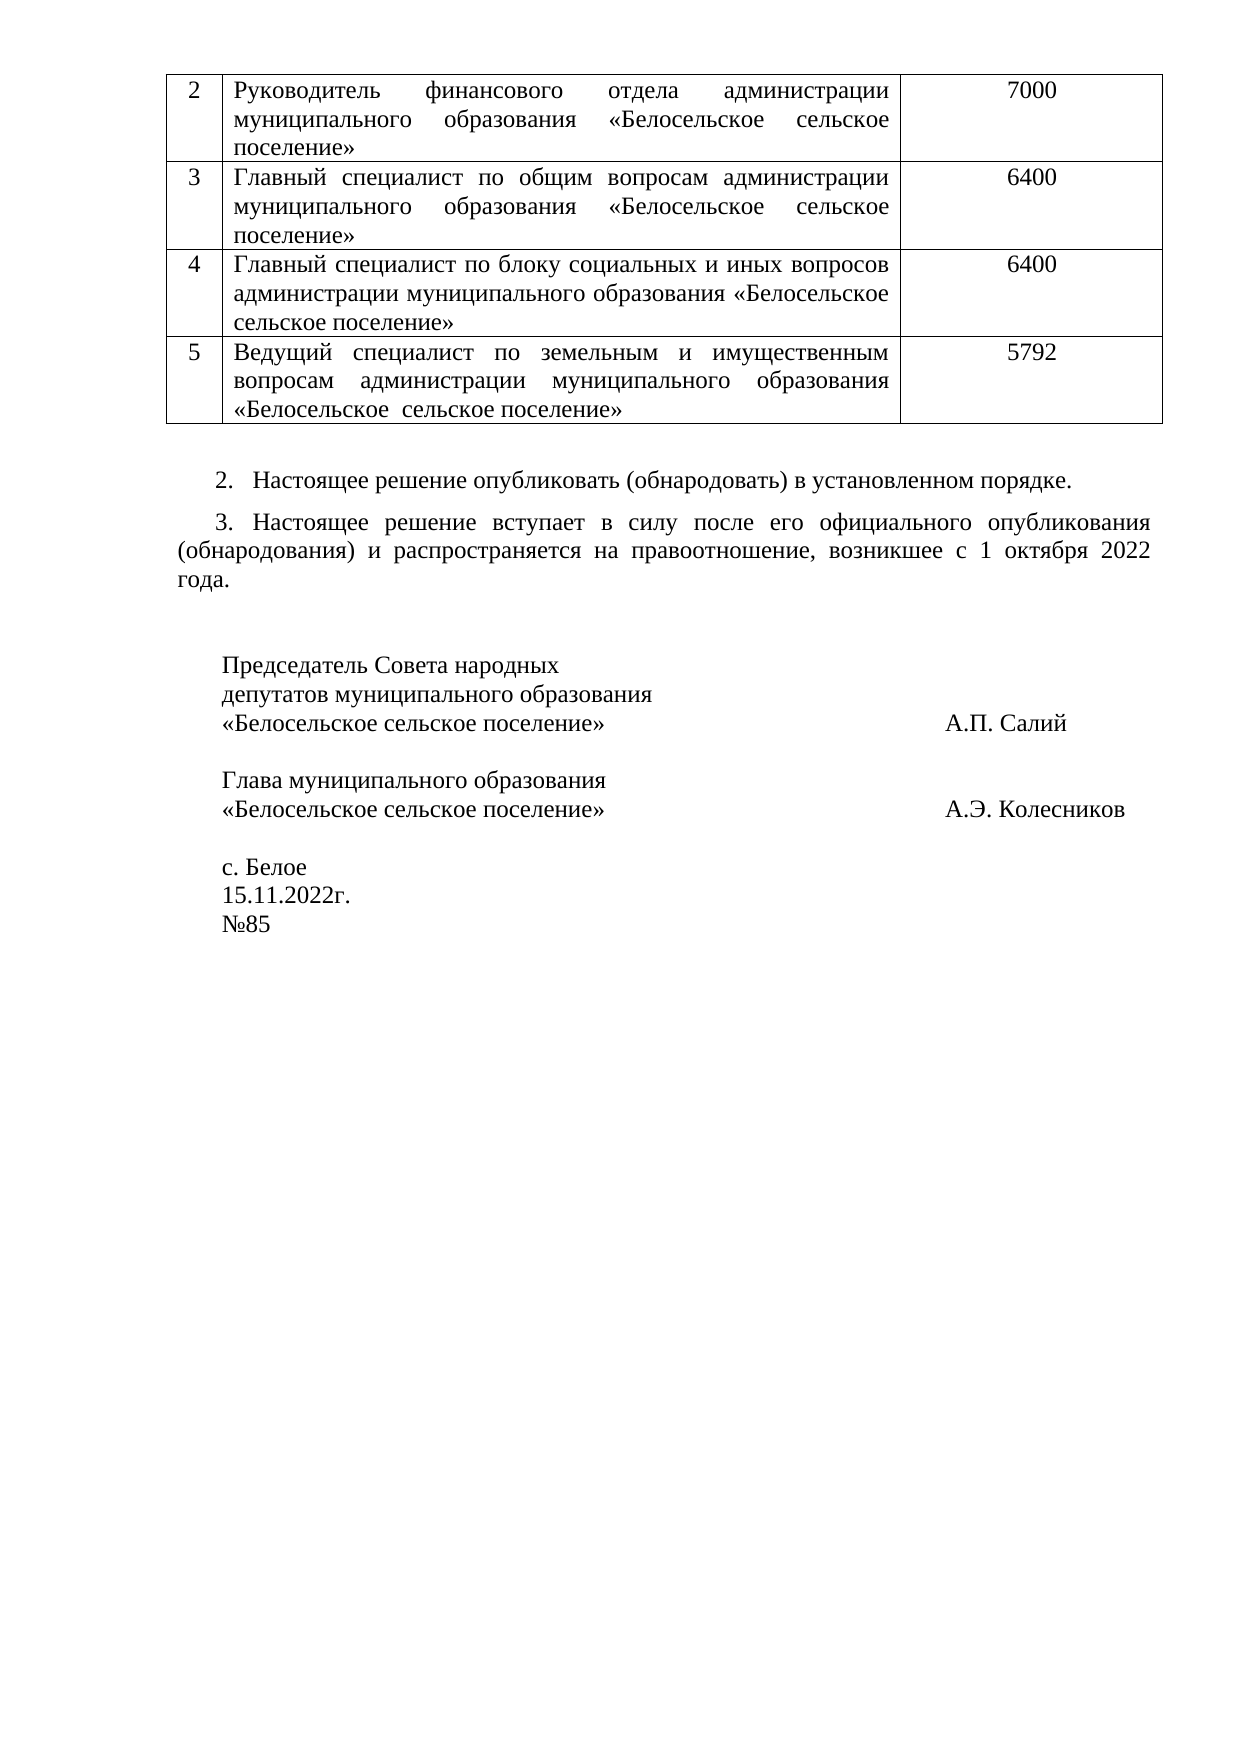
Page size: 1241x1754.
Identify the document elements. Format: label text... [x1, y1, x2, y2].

text с. Белое [222, 852, 1152, 880]
table_cell Ведущий специалист по земельным и имущественным вопросам администрации муниципального образования «Белосельское сельское поселение» [223, 337, 900, 423]
table_cell Руководитель финансового отдела администрации муниципального образования «Белосельское сельское поселение» [223, 75, 900, 161]
text Глава муниципального образования [222, 765, 1152, 794]
table_cell 6400 [901, 250, 1162, 336]
table_cell Главный специалист по блоку социальных и иных вопросов администрации муниципального образования «Белосельское сельское поселение» [223, 250, 900, 336]
list Настоящее решение вступает в силу после его официального опубликования (обнародования) и распространяется на правоотношение, возникшее с 1 октября 2022 года. [177, 507, 1152, 593]
table_cell 7000 [901, 75, 1162, 161]
text «Белосельское сельское поселение» А.Э. Колесников [222, 794, 1152, 823]
text Председатель Совета народных [222, 650, 1152, 679]
table_cell 4 [167, 250, 222, 336]
table_cell 5 [167, 337, 222, 423]
table_cell 3 [167, 162, 222, 248]
table_cell Главный специалист по общим вопросам администрации муниципального образования «Белосельское сельское поселение» [223, 162, 900, 248]
text 15.11.2022г. [222, 880, 1152, 909]
text №85 [222, 909, 1152, 938]
table_cell 2 [167, 75, 222, 161]
table_cell 6400 [901, 162, 1162, 248]
table_cell 5792 [901, 337, 1162, 423]
text депутатов муниципального образования [222, 679, 1152, 708]
list Настоящее решение опубликовать (обнародовать) в установленном порядке. [177, 465, 1152, 494]
text «Белосельское сельское поселение» А.П. Салий [222, 708, 1152, 737]
